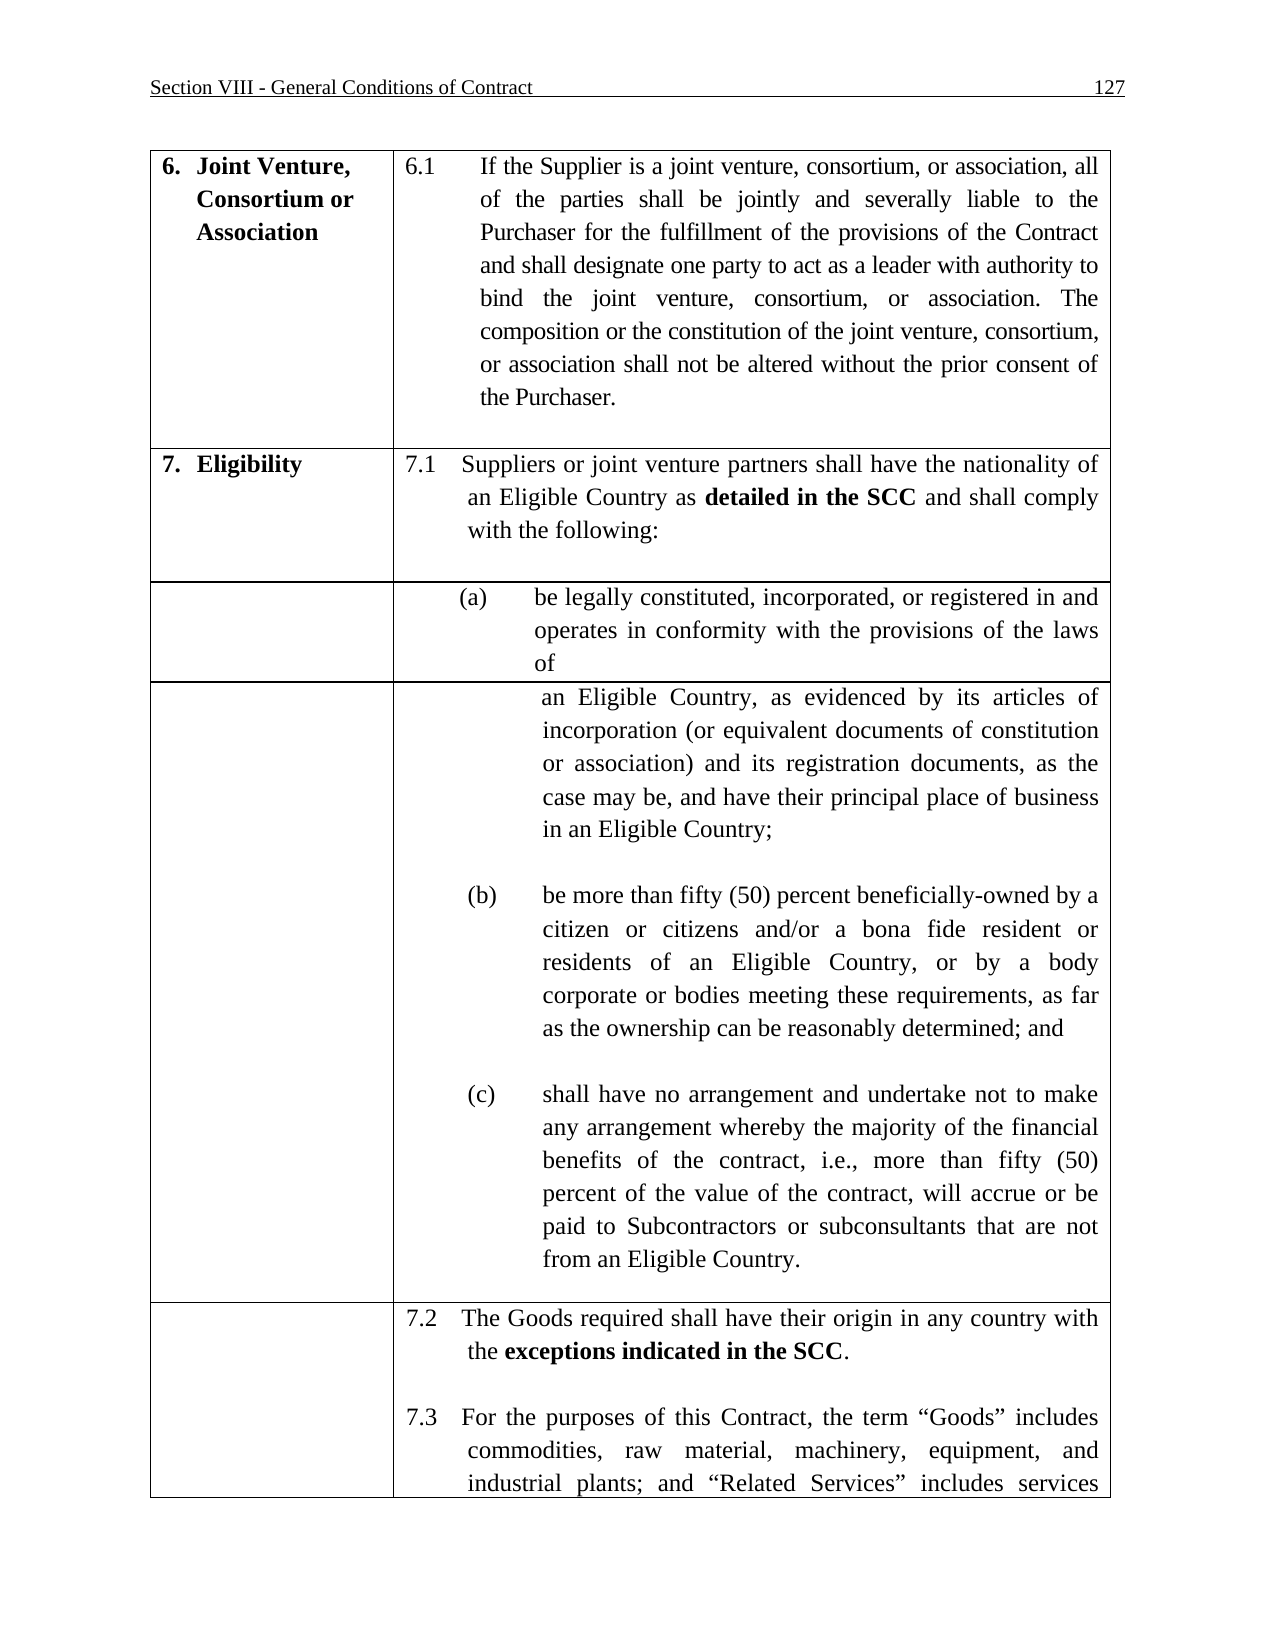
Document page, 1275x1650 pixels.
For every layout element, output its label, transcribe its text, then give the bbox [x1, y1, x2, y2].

table_cell [151, 683, 393, 1302]
table_cell 7. Eligibility [151, 449, 393, 581]
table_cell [394, 1303, 1110, 1497]
table_cell Suppliers or joint venture partners shall have the nationality of an Eligible Country as detailed in the SCC and shall comply with the following: [394, 449, 1110, 581]
table_cell an Eligible Country, as evidenced by its articles of incorporation (or equivalent documents of constitution or association) and its registration documents, as the case may be, and have their principal place of business in an Eligible Country; (b) be more than fifty (50) percent beneficially-owned by a citizen or citizens and/or a bona fide resident or residents of an Eligible Country, or by a body corporate or bodies meeting these requirements, as far as the ownership can be reasonably determined; and (c) shall have no arrangement and undertake not to make any arrangement whereby the majority of the financial benefits of the contract, i.e., more than fifty (50) percent of the value of the contract, will accrue or be paid to Subcontractors or subconsultants that are not from an Eligible Country. [394, 683, 1110, 1302]
table_cell If the Supplier is a joint venture, consortium, or association, all of the parties shall be jointly and severally liable to the Purchaser for the fulfillment of the provisions of the Contract and shall designate one party to act as a leader with authority to bind the joint venture, consortium, or association. The composition or the constitution of the joint venture, consortium, or association shall not be altered without the prior consent of the Purchaser. [394, 151, 1110, 448]
table_cell [151, 583, 393, 681]
table_cell (a) be legally constituted, incorporated, or registered in and operates in conformity with the provisions of the laws of [394, 583, 1110, 681]
table_cell [151, 1303, 393, 1497]
table_cell Joint Venture, Consortium or Association [151, 151, 393, 448]
